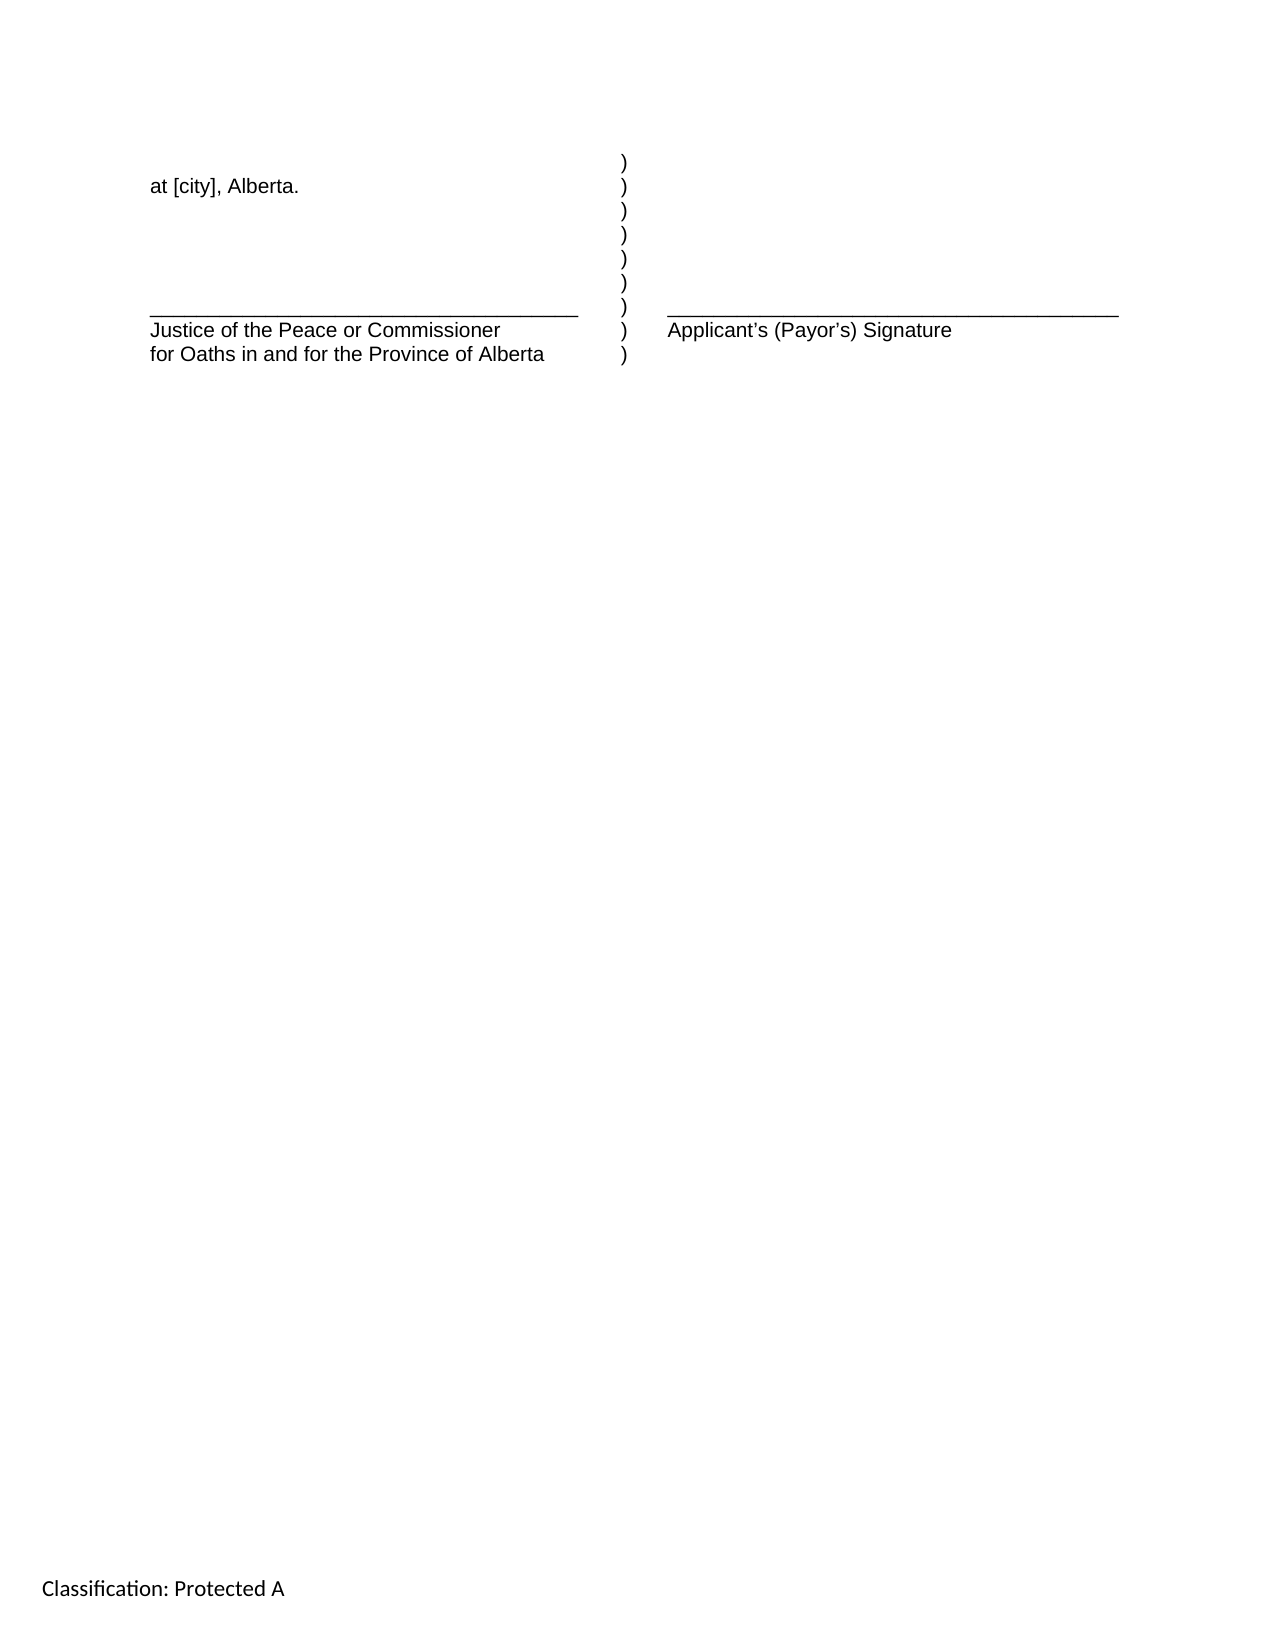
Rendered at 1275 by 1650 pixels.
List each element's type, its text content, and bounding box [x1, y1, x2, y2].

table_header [656, 150, 1144, 366]
table_header ) ) ) ) ) ) ) ) ) ) [609, 150, 656, 366]
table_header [139, 150, 609, 366]
